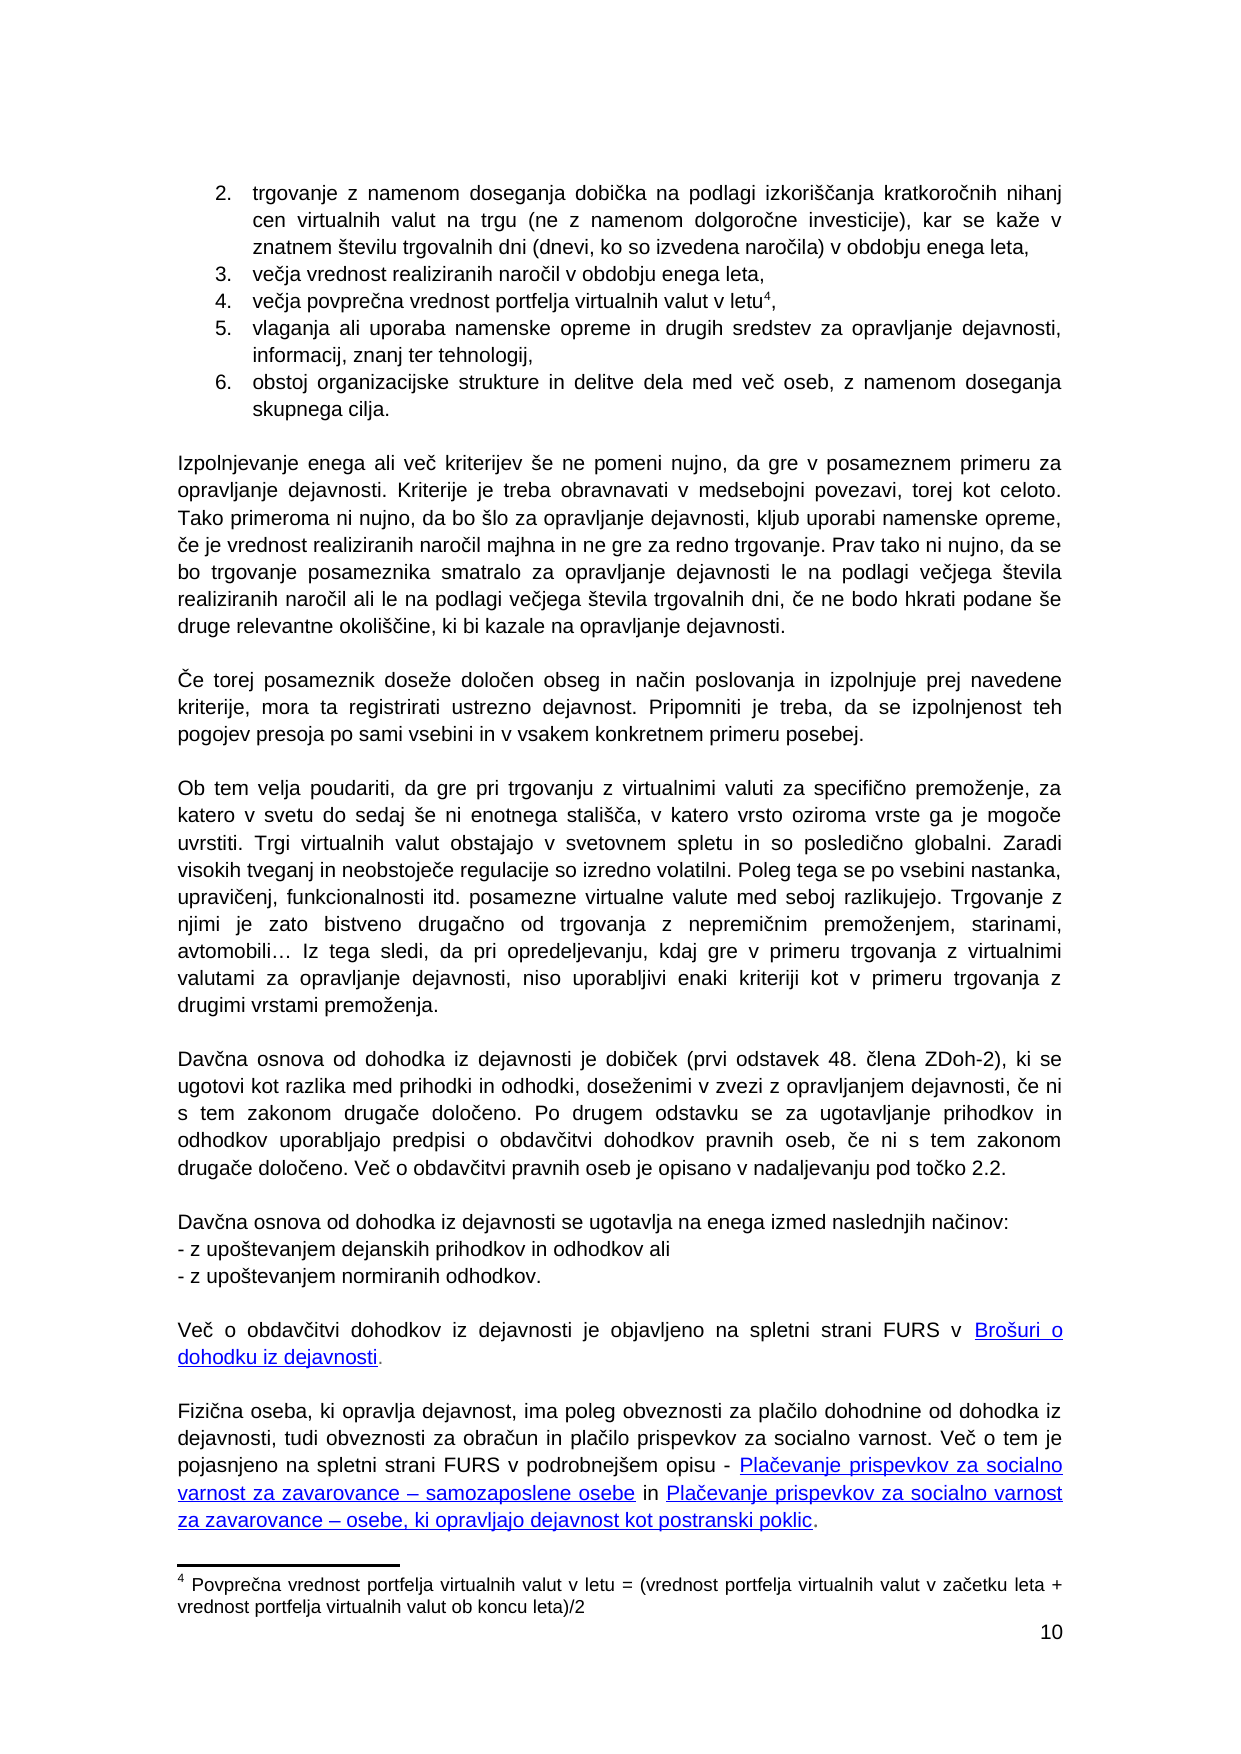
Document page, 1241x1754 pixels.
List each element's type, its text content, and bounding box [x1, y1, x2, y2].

text - z upoštevanjem dejanskih prihodkov in odhodkov ali [177, 1233, 1063, 1261]
text Davčna osnova od dohodka iz dejavnosti se ugotavlja na enega izmed naslednjih načinov: [177, 1206, 1063, 1233]
text Izpolnjevanje enega ali več kriterijev še ne pomeni nujno, da gre v posameznem primeru za opravljanje dejavnosti. Kriterije je treba obravnavati v medsebojni povezavi, torej kot celoto. Tako primeroma ni nujno, da bo šlo za opravljanje dejavnosti, kljub uporabi namenske opreme, če je vrednost realiziranih naročil majhna in ne gre za redno trgovanje. Prav tako ni nujno, da se bo trgovanje posameznika smatralo za opravljanje dejavnosti le na podlagi večjega števila realiziranih naročil ali le na podlagi večjega števila trgovalnih dni, če ne bodo hkrati podane še druge relevantne okoliščine, ki bi kazale na opravljanje dejavnosti. [177, 448, 1063, 638]
text Če torej posameznik doseže določen obseg in način poslovanja in izpolnjuje prej navedene kriterije, mora ta registrirati ustrezno dejavnost. Pripomniti je treba, da se izpolnjenost teh pogojev presoja po sami vsebini in v vsakem konkretnem primeru posebej. [177, 665, 1063, 746]
list večja vrednost realiziranih naročil v obdobju enega leta, [215, 258, 1063, 286]
text Davčna osnova od dohodka iz dejavnosti je dobiček (prvi odstavek 48. člena ZDoh-2), ki se ugotovi kot razlika med prihodki in odhodki, doseženimi v zvezi z opravljanjem dejavnosti, če ni s tem zakonom drugače določeno. Po drugem odstavku se za ugotavljanje prihodkov in odhodkov uporabljajo predpisi o obdavčitvi dohodkov pravnih oseb, če ni s tem zakonom drugače določeno. Več o obdavčitvi pravnih oseb je opisano v nadaljevanju pod točko 2.2. [177, 1044, 1063, 1179]
text - z upoštevanjem normiranih odhodkov. [177, 1261, 1063, 1288]
list obstoj organizacijske strukture in delitve dela med več oseb, z namenom doseganja skupnega cilja. [215, 367, 1063, 421]
list vlaganja ali uporaba namenske opreme in drugih sredstev za opravljanje dejavnosti, informacij, znanj ter tehnologij, [215, 313, 1063, 367]
text Ob tem velja poudariti, da gre pri trgovanju z virtualnimi valuti za specifično premoženje, za katero v svetu do sedaj še ni enotnega stališča, v katero vrsto oziroma vrste ga je mogoče uvrstiti. Trgi virtualnih valut obstajajo v svetovnem spletu in so posledično globalni. Zaradi visokih tveganj in neobstoječe regulacije so izredno volatilni. Poleg tega se po vsebini nastanka, upravičenj, funkcionalnosti itd. posamezne virtualne valute med seboj razlikujejo. Trgovanje z njimi je zato bistveno drugačno od trgovanja z nepremičnim premoženjem, starinami, avtomobili… Iz tega sledi, da pri opredeljevanju, kdaj gre v primeru trgovanja z virtualnimi valutami za opravljanje dejavnosti, niso uporabljivi enaki kriteriji kot v primeru trgovanja z drugimi vrstami premoženja. [177, 773, 1063, 1017]
text Fizična oseba, ki opravlja dejavnost, ima poleg obveznosti za plačilo dohodnine od dohodka iz dejavnosti, tudi obveznosti za obračun in plačilo prispevkov za socialno varnost. Več o tem je pojasnjeno na spletni strani FURS v podrobnejšem opisu - Plačevanje prispevkov za socialno varnost za zavarovance – samozaposlene osebe in Plačevanje prispevkov za socialno varnost za zavarovance – osebe, ki opravljajo dejavnost kot postranski poklic. [177, 1396, 1063, 1534]
text Več o obdavčitvi dohodkov iz dejavnosti je objavljeno na spletni strani FURS v Brošuri o dohodku iz dejavnosti. [177, 1315, 1063, 1369]
list večja povprečna vrednost portfelja virtualnih valut v letu, [215, 286, 1063, 313]
list trgovanje z namenom doseganja dobička na podlagi izkoriščanja kratkoročnih nihanj cen virtualnih valut na trgu (ne z namenom dolgoročne investicije), kar se kaže v znatnem številu trgovalnih dni (dnevi, ko so izvedena naročila) v obdobju enega leta, [215, 177, 1063, 258]
